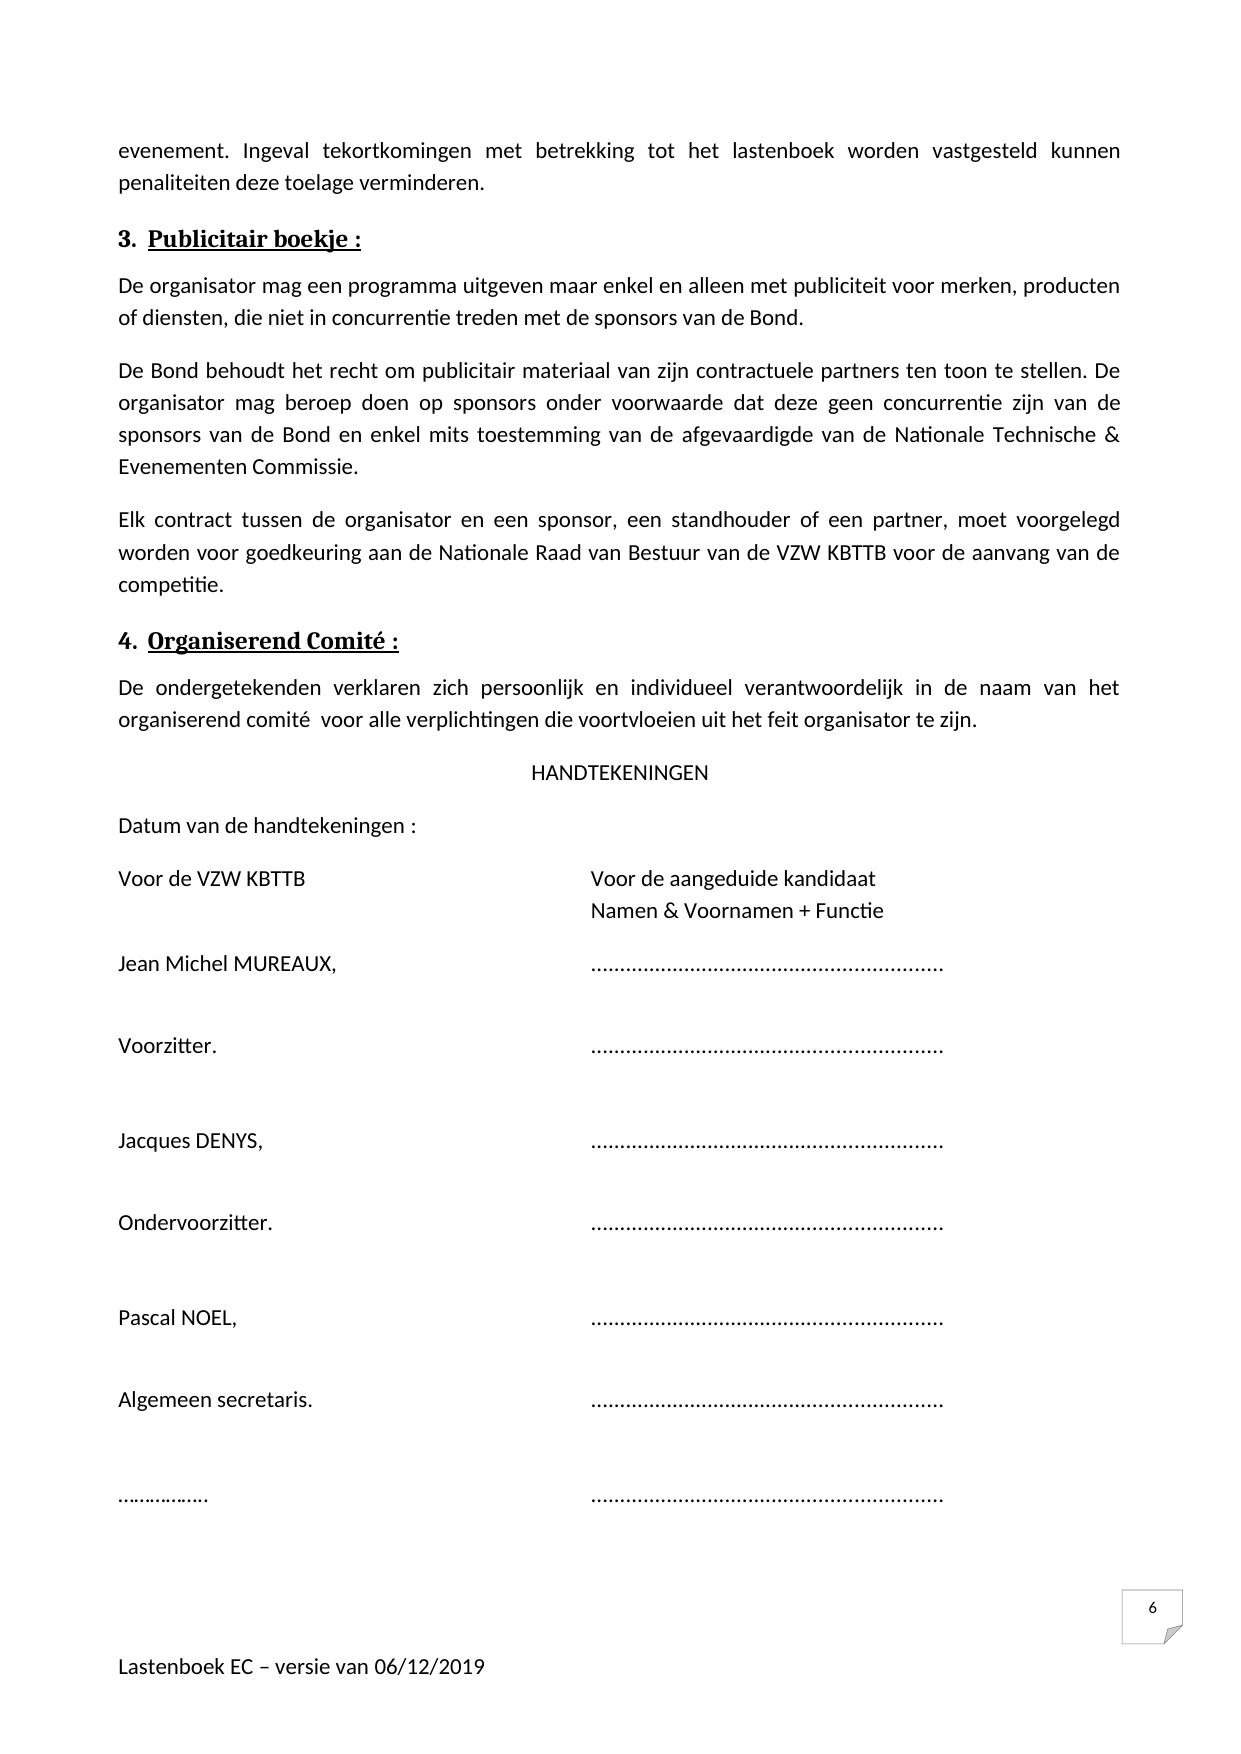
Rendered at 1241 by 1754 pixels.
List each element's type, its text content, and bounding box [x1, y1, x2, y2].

text Ondervoorzitter. [118, 1208, 1122, 1236]
text Jacques DENYS, [118, 1126, 1122, 1154]
text Voorzitter. [118, 1031, 1122, 1059]
text …………….. [118, 1480, 1122, 1508]
text HANDTEKENINGEN [118, 758, 1122, 786]
text Jean Michel MUREAUX, [118, 949, 1122, 977]
subtitle Publicitair boekje : [118, 225, 1122, 254]
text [118, 136, 1122, 196]
text Namen & Voornamen + Functie [118, 896, 1122, 924]
text Elk contract tussen de organisator en een sponsor, een standhouder of een partner, moet voorgelegd worden voor goedkeuring aan de Nationale Raad van Bestuur van de VZW KBTTB voor de aanvang van de competitie. [118, 506, 1122, 598]
text De Bond behoudt het recht om publicitair materiaal van zijn contractuele partners ten toon te stellen. De organisator mag beroep doen op sponsors onder voorwaarde dat deze geen concurrentie zijn van de sponsors van de Bond en enkel mits toestemming van de afgevaardigde van de Nationale Technische & Evenementen Commissie. [118, 356, 1122, 481]
text Algemeen secretaris. [118, 1385, 1122, 1413]
subtitle Organiserend Comité : [118, 627, 1122, 656]
text De organisator mag een programma uitgeven maar enkel en alleen met publiciteit voor merken, producten of diensten, die niet in concurrentie treden met de sponsors van de Bond. [118, 271, 1122, 331]
text Datum van de handtekeningen : [118, 811, 1122, 839]
text Voor de VZW KBTTB Voor de aangeduide kandidaat [118, 864, 1122, 892]
text Pascal NOEL, [118, 1303, 1122, 1331]
text De ondergetekenden verklaren zich persoonlijk en individueel verantwoordelijk in de naam van het organiserend comité voor alle verplichtingen die voortvloeien uit het feit organisator te zijn. [118, 673, 1122, 733]
